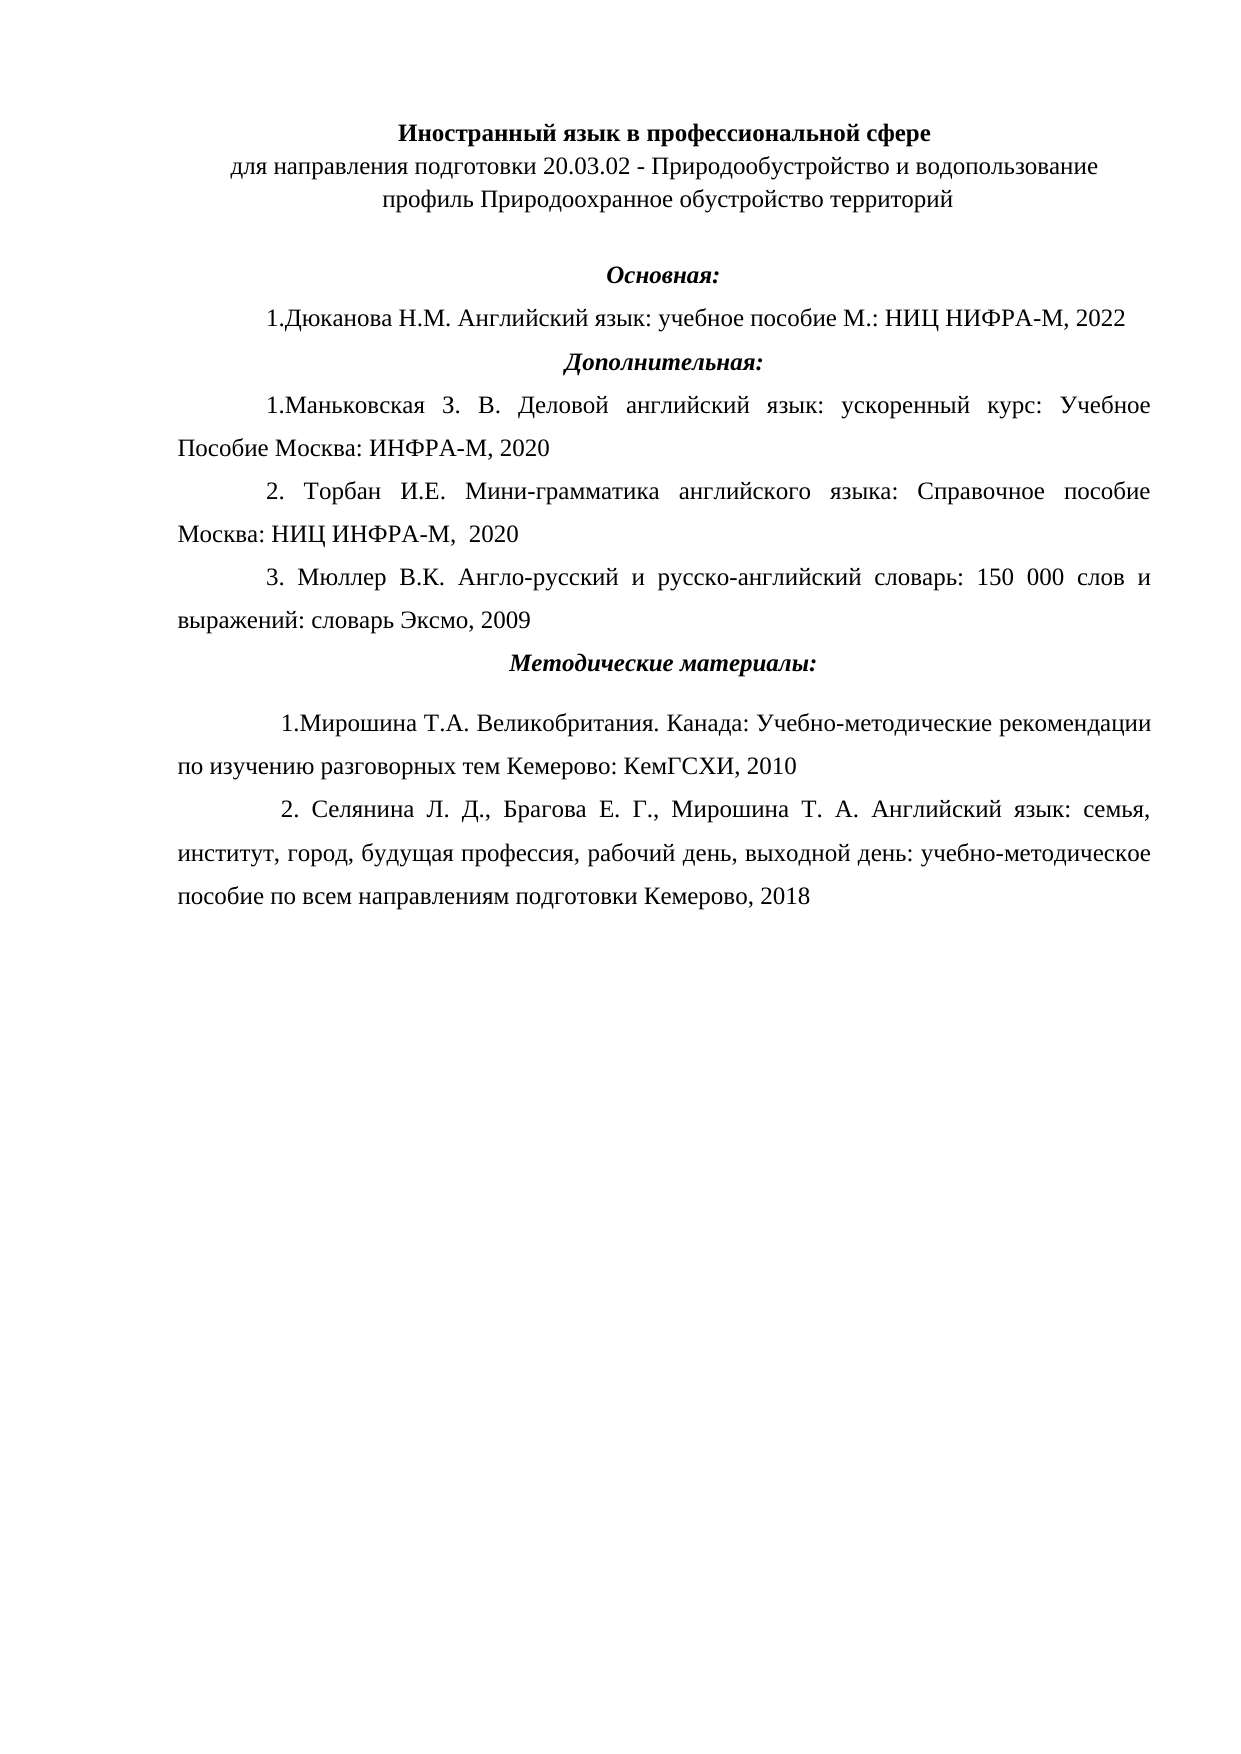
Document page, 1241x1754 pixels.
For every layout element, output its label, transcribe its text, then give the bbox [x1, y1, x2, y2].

text Дополнительная: [177, 347, 1152, 375]
text 1.Дюканова Н.М. Английский язык: учебное пособие М.: НИЦ НИФРА-М, 2022 [177, 303, 1152, 332]
text профиль Природоохранное обустройство территорий [177, 184, 1152, 213]
text 2. Торбан И.Е. Мини-грамматика английского языка: Справочное пособие Москва: НИЦ ИНФРА-М, 2020 [177, 476, 1152, 548]
text для направления подготовки 20.03.02 - Природообустройство и водопользование [177, 151, 1152, 180]
text Основная: [177, 260, 1152, 289]
text 3. Мюллер В.К. Англо-русский и русско-английский словарь: 150 000 слов и выражений: словарь Эксмо, 2009 [177, 562, 1152, 634]
text 1.Мирошина Т.А. Великобритания. Канада: Учебно-методические рекомендации по изучению разговорных тем Кемерово: КемГСХИ, 2010 [177, 708, 1152, 780]
text 2. Селянина Л. Д., Брагова Е. Г., Мирошина Т. А. Английский язык: семья, институт, город, будущая профессия, рабочий день, выходной день: учебно-методическое пособие по всем направлениям подготовки Кемерово, 2018 [177, 794, 1152, 909]
text Методические материалы: [177, 648, 1152, 677]
text 1.Маньковская З. В. Деловой английский язык: ускоренный курс: Учебное Пособие Москва: ИНФРА-М, 2020 [177, 390, 1152, 462]
text Иностранный язык в профессиональной сфере [177, 118, 1152, 147]
